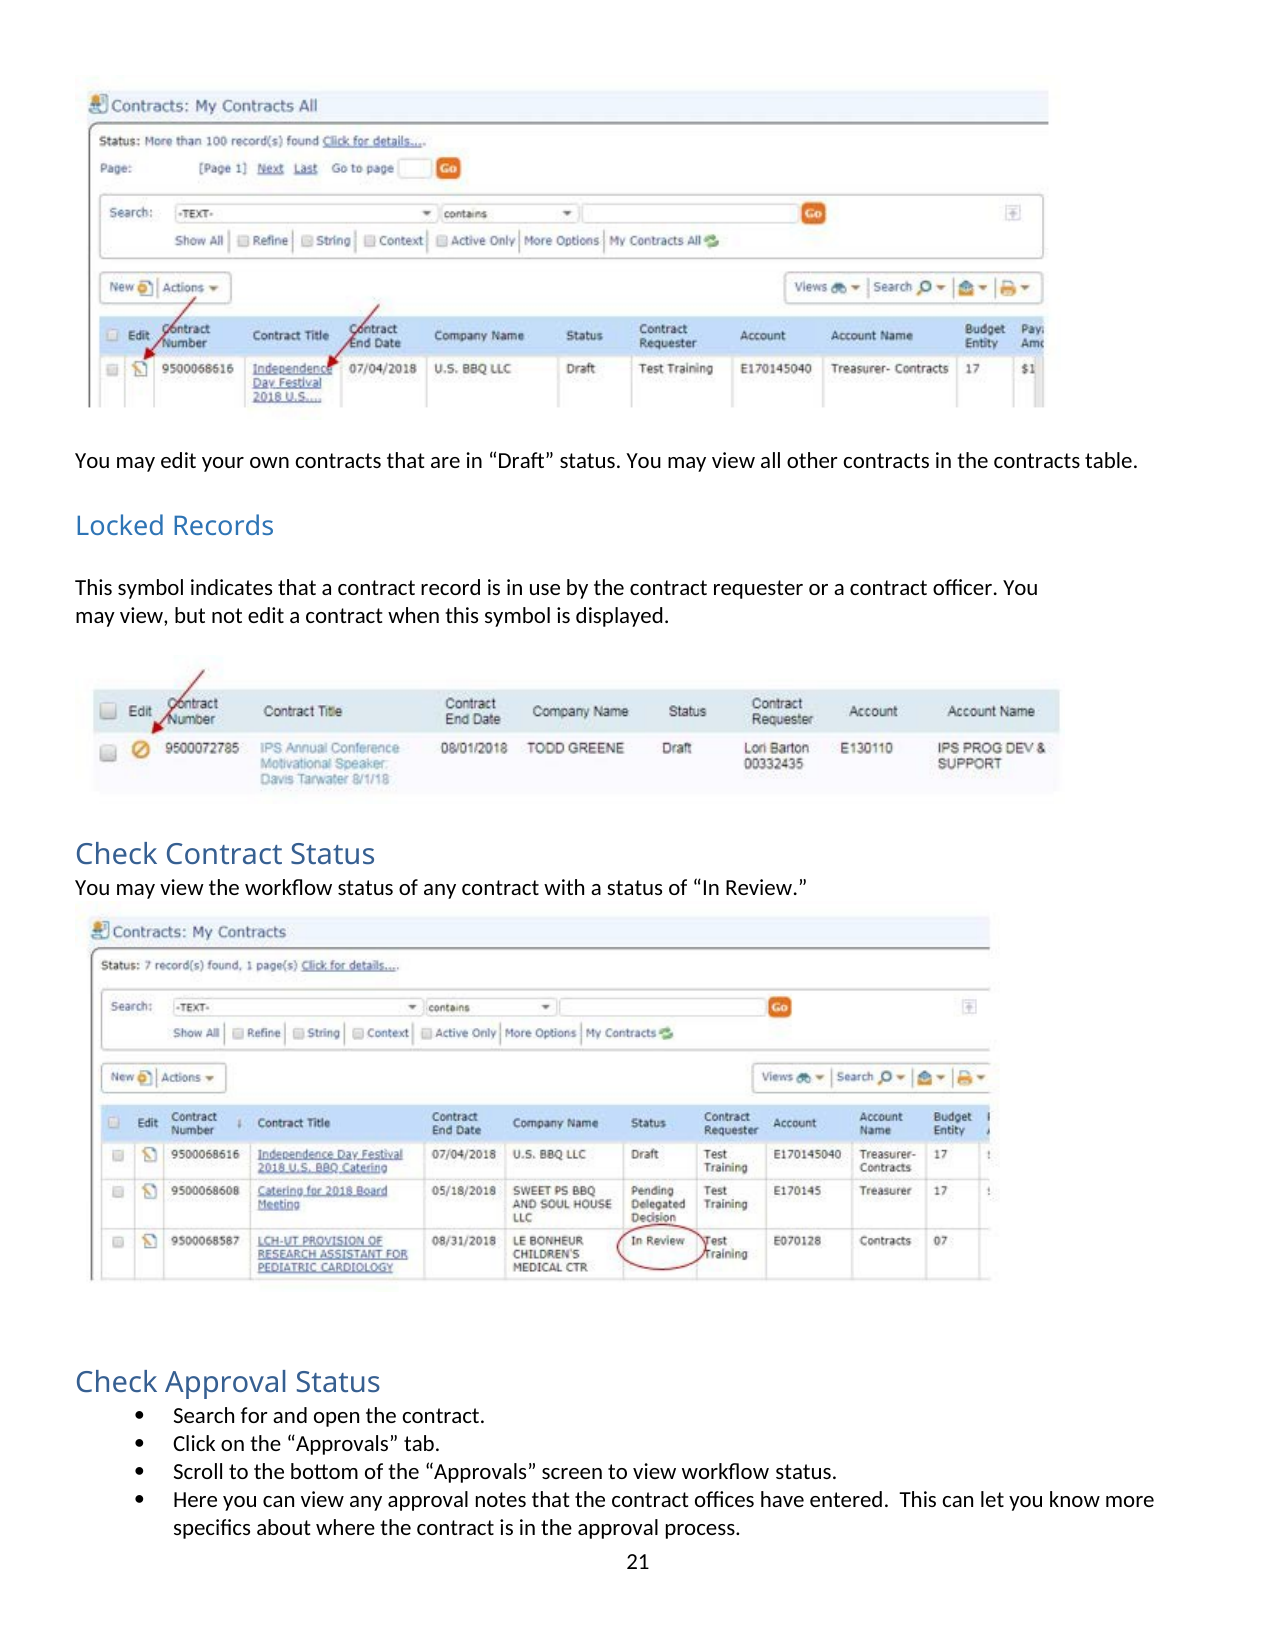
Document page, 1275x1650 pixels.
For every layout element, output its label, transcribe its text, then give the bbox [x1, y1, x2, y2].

text You may edit your own contracts that are in “Draft” status. You may view all other contracts in the contracts table. [75, 446, 1200, 474]
picture [75, 75, 1061, 420]
list Here you can view any approval notes that the contract offices have entered. This can let you know more specifics about where the contract is in the approval process. [135, 1485, 1200, 1541]
list Scroll to the bottom of the “Approvals” screen to view workflow status. [135, 1457, 1200, 1485]
list Search for and open the contract. [135, 1401, 1200, 1429]
text This symbol indicates that a contract record is in use by the contract requester or a contract officer. You may view, but not edit a contract when this symbol is displayed. [75, 573, 1079, 629]
subtitle Check Contract Status [75, 833, 1200, 873]
subtitle Locked Records [75, 506, 1200, 543]
list Click on the “Approvals” tab. [135, 1429, 1200, 1457]
picture [75, 655, 1065, 804]
subtitle Check Approval Status [75, 1361, 1200, 1401]
picture [75, 901, 1000, 1292]
